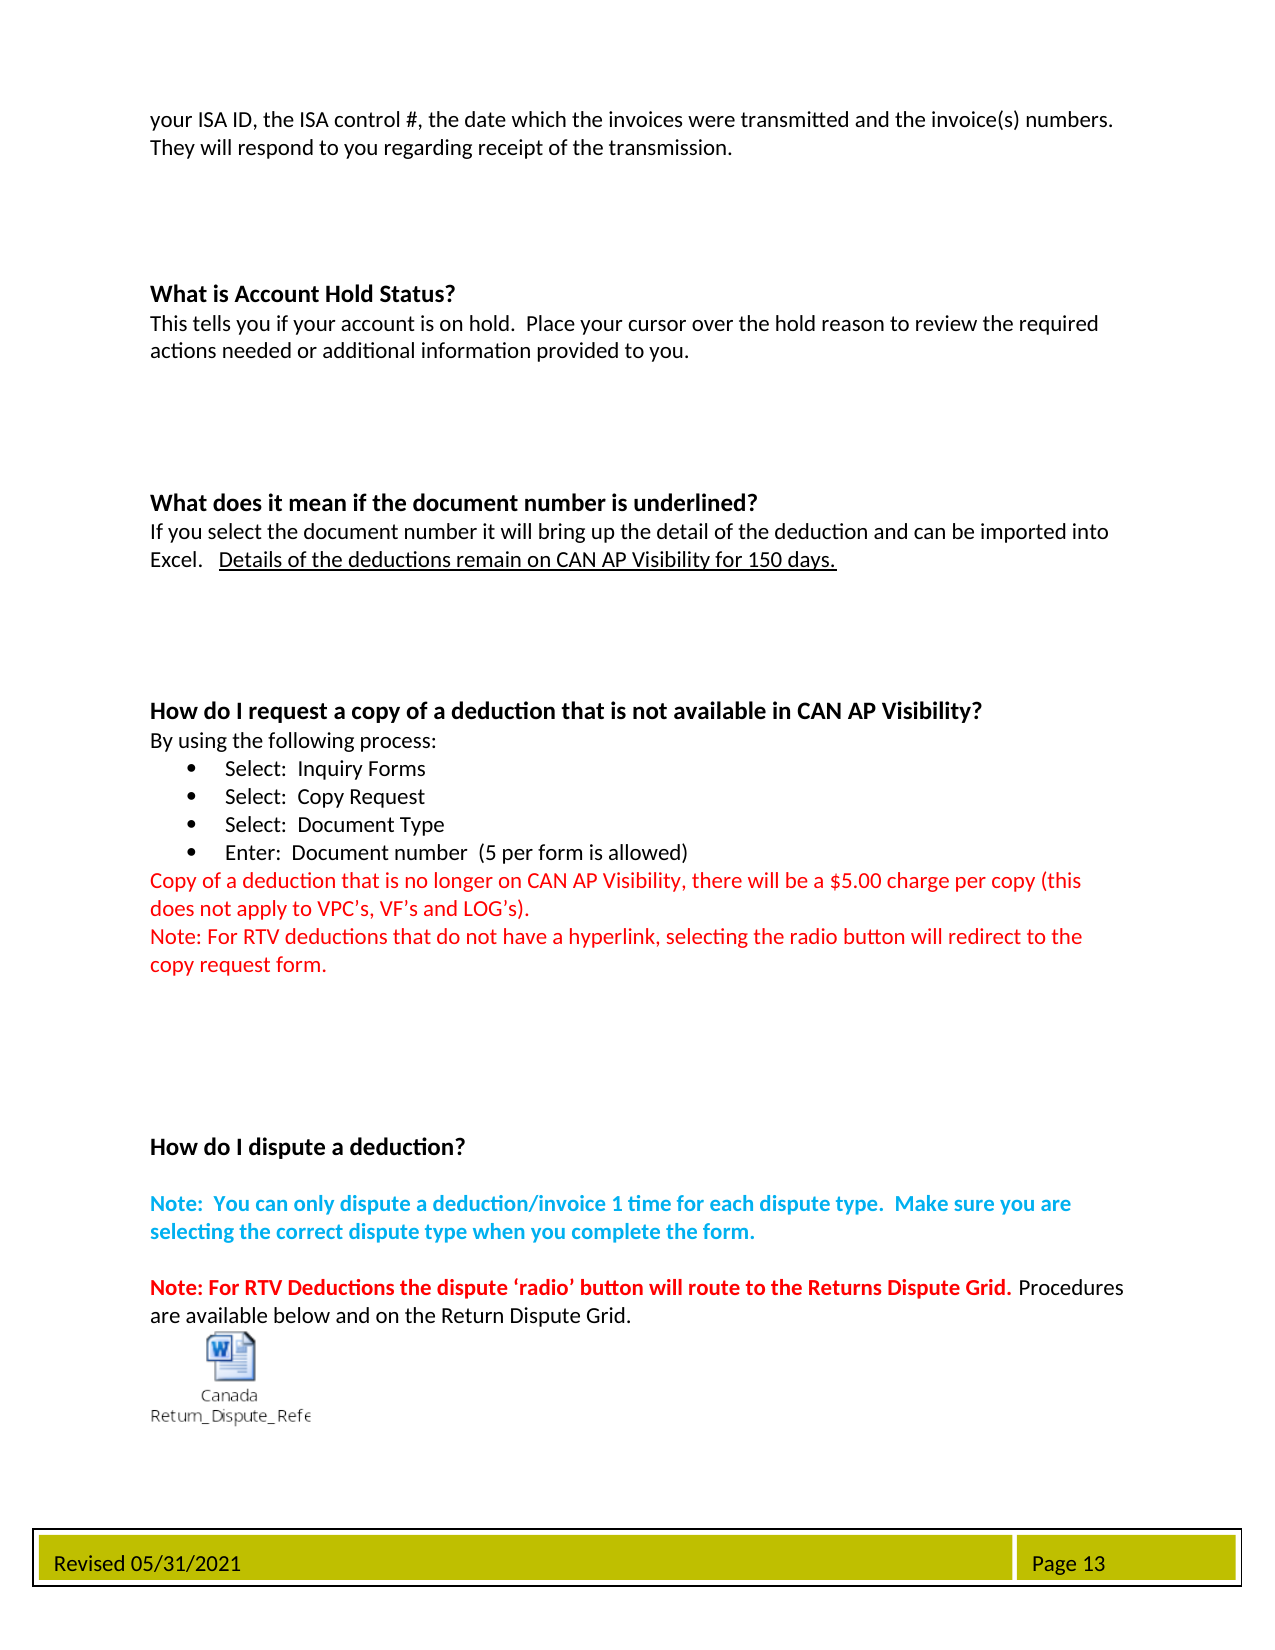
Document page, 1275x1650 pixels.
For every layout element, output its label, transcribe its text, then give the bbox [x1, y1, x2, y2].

list Enter: Document number (5 per form is allowed) [187, 838, 1125, 866]
list Select: Copy Request [187, 782, 1125, 810]
list Select: Inquiry Forms [187, 754, 1125, 782]
text By using the following process: [150, 726, 1125, 754]
text Copy of a deduction that is no longer on CAN AP Visibility, there will be a $5.00 charge per copy (this does not apply to VPC’s, VF’s and LOG’s). [150, 866, 1125, 922]
text Note: For RTV deductions that do not have a hyperlink, selecting the radio button will redirect to the copy request form. [150, 922, 1125, 978]
text How do I dispute a deduction? [150, 1131, 1125, 1161]
list Select: Document Type [187, 810, 1125, 838]
text If you select the document number it will bring up the detail of the deduction and can be imported into Excel. Details of the deductions remain on CAN AP Visibility for 150 days. [150, 517, 1125, 573]
text This tells you if your account is on hold. Place your cursor over the hold reason to review the required actions needed or additional information provided to you. [150, 309, 1125, 365]
text Note: For RTV Deductions the dispute ‘radio’ button will route to the Returns Dispute Grid. Procedures are available below and on the Return Dispute Grid. [150, 1273, 1125, 1329]
text How do I request a copy of a deduction that is not available in CAN AP Visibility? [150, 695, 1125, 726]
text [150, 105, 1125, 161]
text What is Account Hold Status? [150, 278, 1125, 309]
text Note: You can only dispute a deduction/invoice 1 time for each dispute type. Make sure you are selecting the correct dispute type when you complete the form. [150, 1189, 1125, 1245]
text What does it mean if the document number is underlined? [150, 487, 1125, 517]
